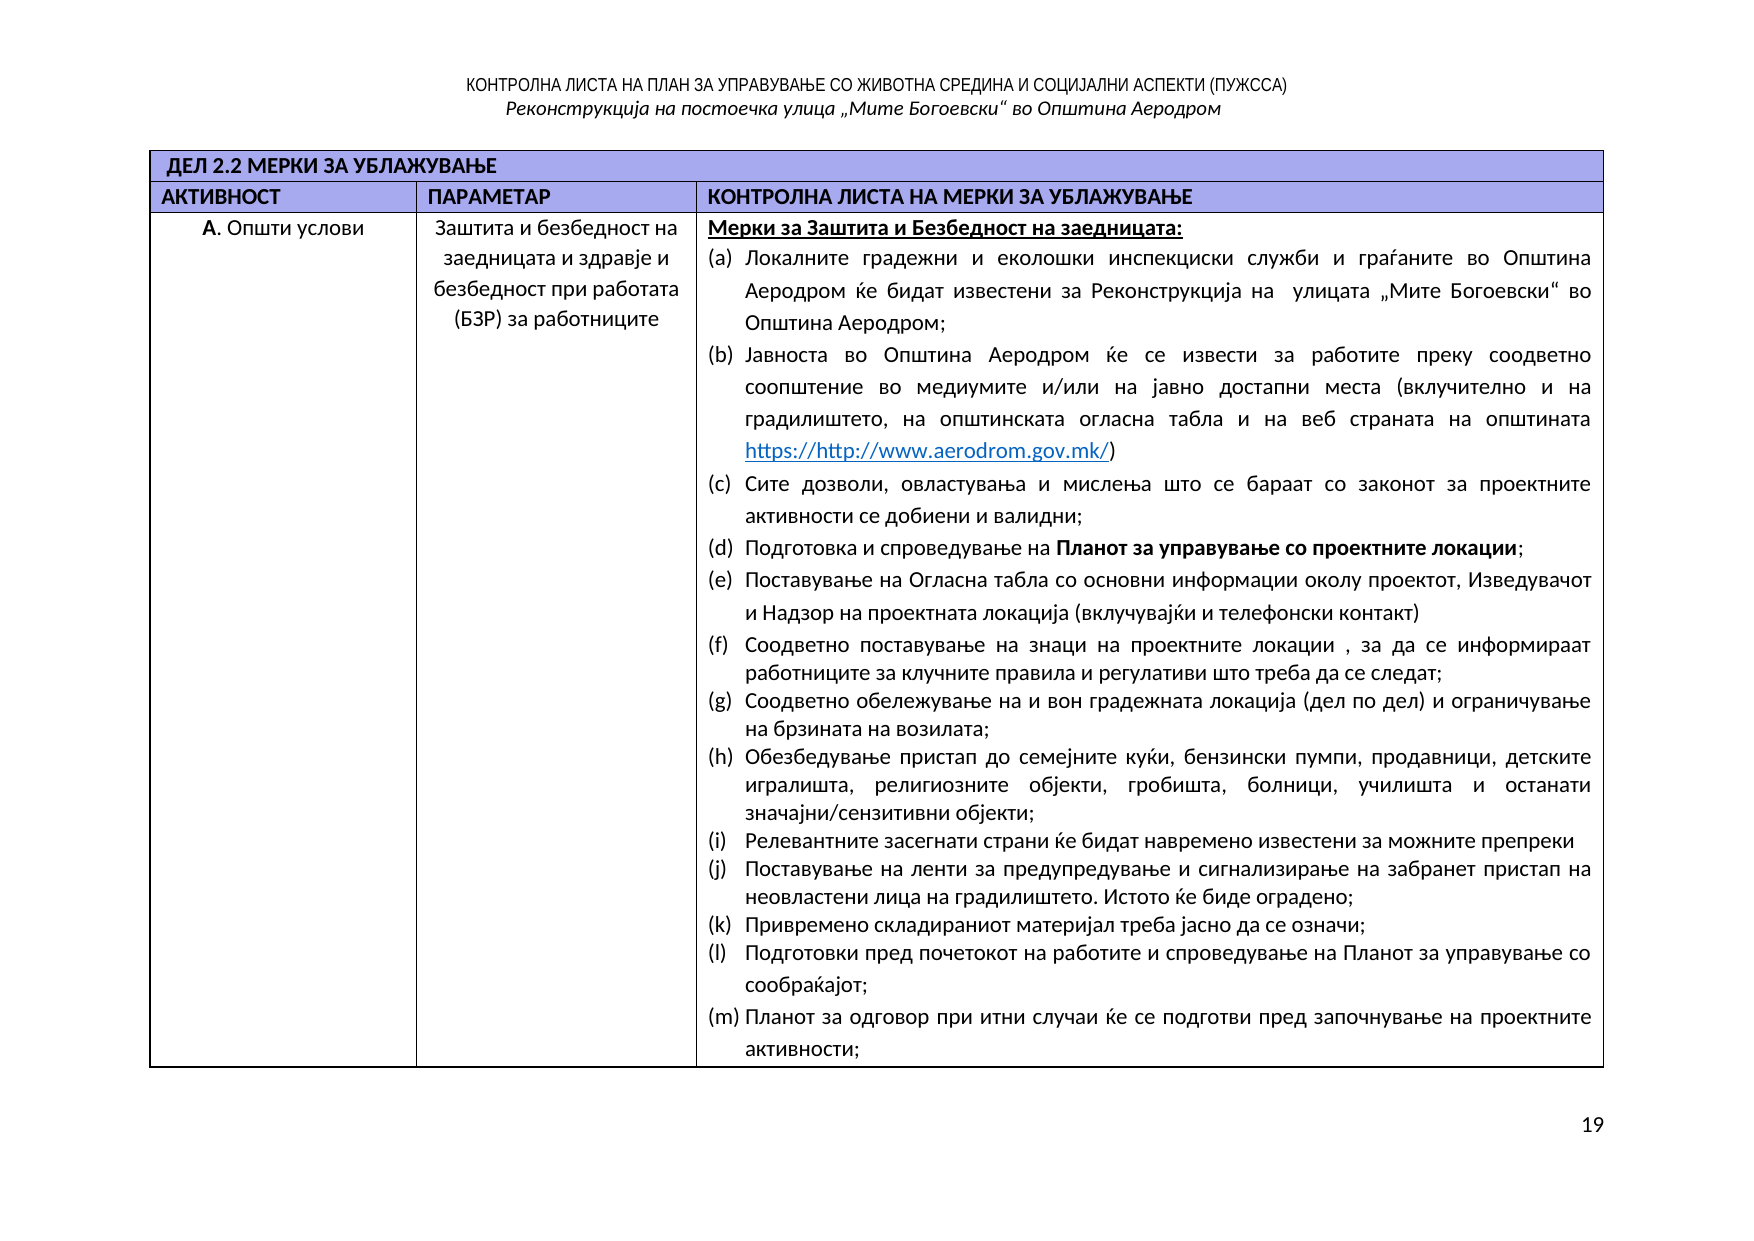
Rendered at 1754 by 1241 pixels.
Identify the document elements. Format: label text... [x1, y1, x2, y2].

table_cell КОНТРОЛНА ЛИСТА НА МЕРКИ ЗА УБЛАЖУВАЊЕ [697, 182, 1603, 212]
table_cell A. Општи услови [151, 213, 416, 1066]
table_cell ПАРАМЕТАР [417, 182, 696, 212]
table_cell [697, 213, 1603, 1066]
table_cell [417, 213, 696, 1066]
table_cell АКТИВНОСТ [151, 182, 416, 212]
table_header ДЕЛ 2.2 МЕРКИ ЗА УБЛАЖУВАЊЕ [151, 151, 1603, 181]
